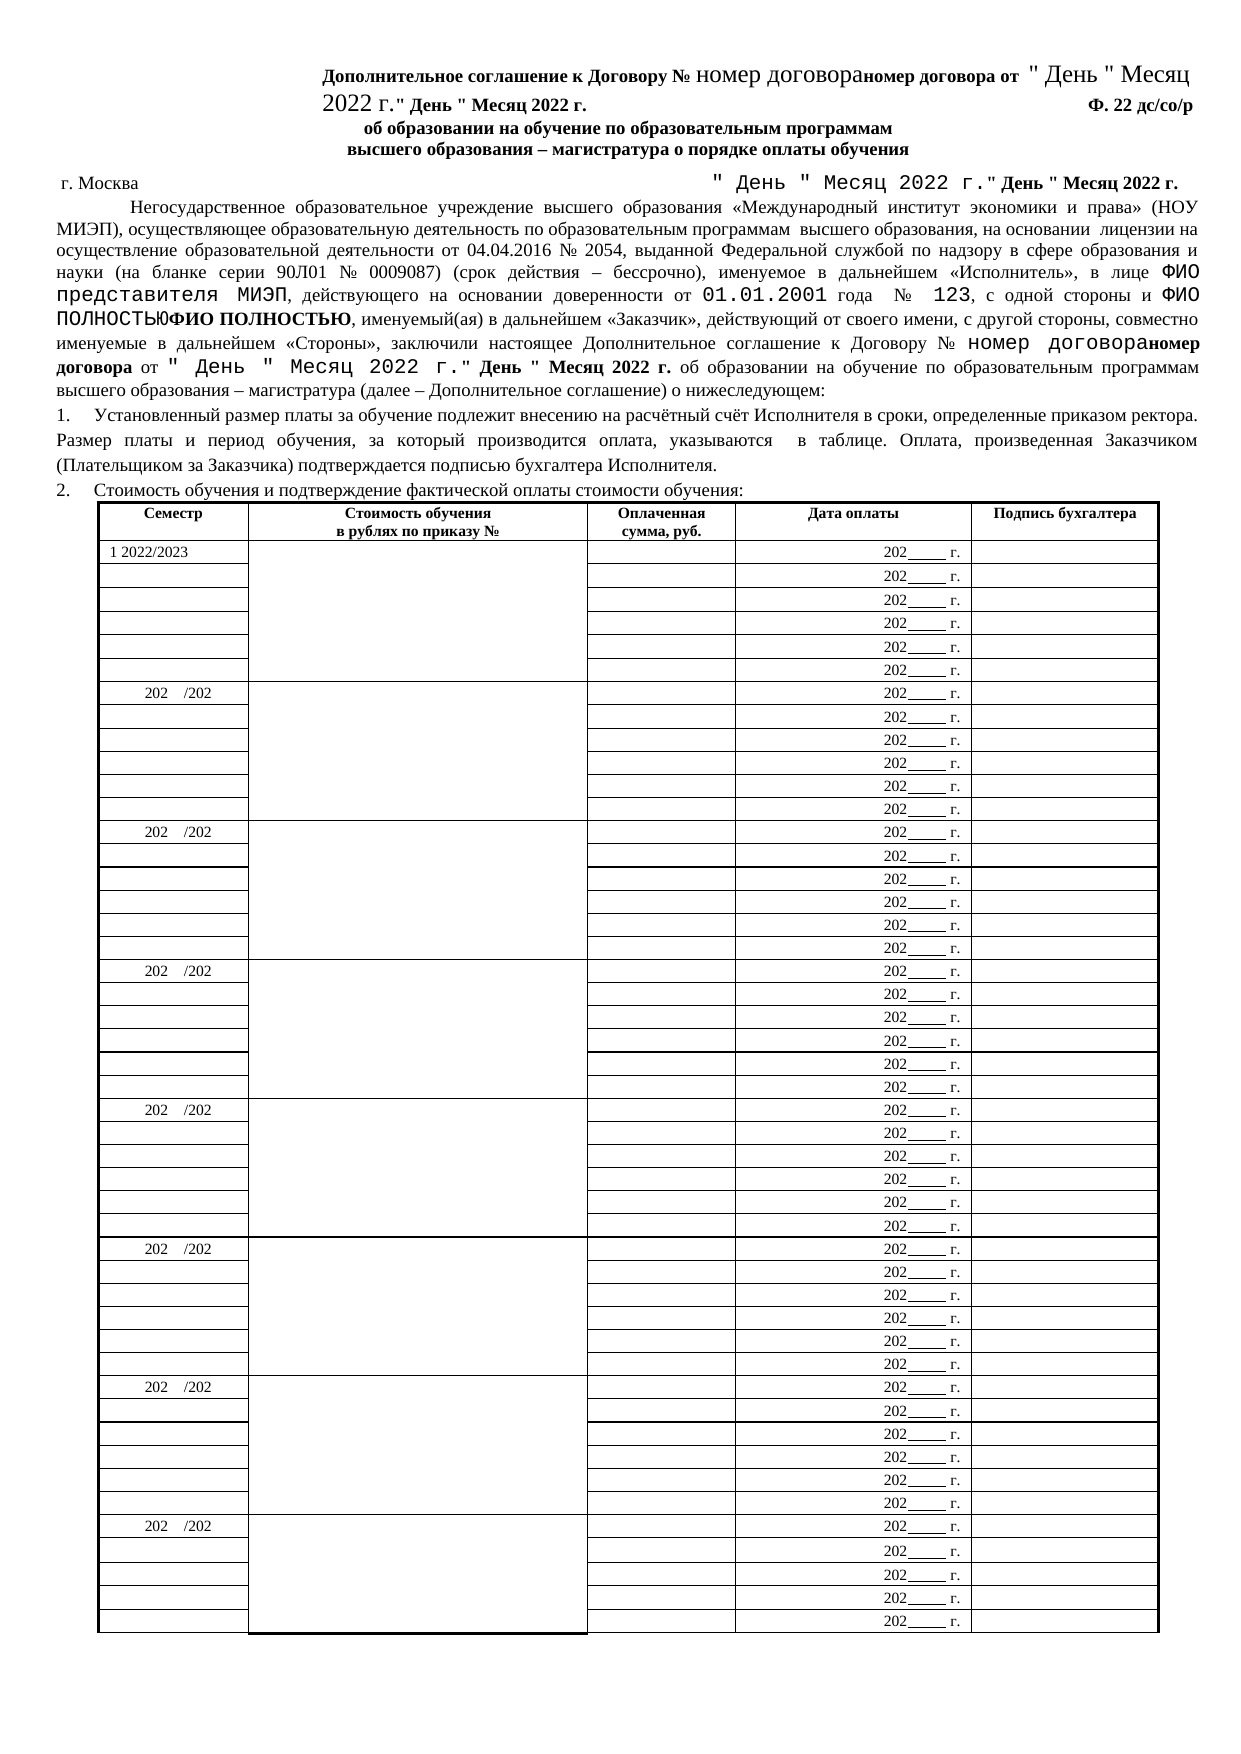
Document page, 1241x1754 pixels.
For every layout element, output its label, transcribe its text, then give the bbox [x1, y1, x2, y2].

table_cell 202 /202 [100, 1515, 248, 1537]
table_cell [972, 983, 1157, 1005]
table_cell 202 г. [736, 564, 971, 587]
table_cell [100, 1284, 248, 1306]
table_cell 202 г. [736, 1284, 971, 1306]
table_cell [100, 1610, 248, 1632]
table_cell 202 г. [736, 891, 971, 913]
table_cell [100, 1330, 248, 1352]
table_cell [100, 1191, 248, 1213]
table_cell 1 2022/2023 [100, 541, 248, 563]
table_cell [588, 1099, 735, 1121]
table_cell 202 г. [736, 1586, 971, 1608]
table_cell [972, 1191, 1157, 1213]
table_cell [972, 1145, 1157, 1167]
text Негосударственное образовательное учреждение высшего образования «Международный институт экономики и права» (НОУ МИЭП), осуществляющее образовательную деятельность по образовательным программам высшего образования, на основании лицензии на осуществление образовательной деятельности от 04.04.2016 № 2054, выданной Федеральной службой по надзору в сфере образования и науки (на бланке серии 90Л01 № 0009087) (срок действия – бессрочно), именуемое в дальнейшем «Исполнитель», в лице , действующего на основании доверенности от года № , с одной стороны и , именуемый(ая) в дальнейшем «Заказчик», действующий от своего имени, с другой стороны, совместно именуемые в дальнейшем «Стороны», заключили настоящее Дополнительное соглашение к Договору № от об образовании на обучение по образовательным программам высшего образования – магистратура (далее – Дополнительное соглашение) о нижеследующем: [56, 196, 1200, 401]
table_cell [100, 937, 248, 959]
table_cell [972, 1330, 1157, 1352]
table_cell [972, 891, 1157, 913]
table_cell [100, 1353, 248, 1375]
table_cell 202 г. [736, 1191, 971, 1213]
table_cell 202 г. [736, 1099, 971, 1121]
table_cell [588, 1515, 735, 1537]
table_cell [972, 541, 1157, 563]
table_cell [588, 914, 735, 936]
table_cell [588, 1492, 735, 1514]
table_cell [100, 729, 248, 751]
table_cell [100, 564, 248, 587]
table_cell [100, 798, 248, 820]
table_cell [972, 564, 1157, 587]
table_cell 202 г. [736, 868, 971, 889]
table_cell [100, 1053, 248, 1074]
table_cell 202 г. [736, 612, 971, 634]
table_cell 202 г. [736, 1610, 971, 1632]
table_cell 202 г. [736, 1376, 971, 1398]
table_cell [100, 1469, 248, 1491]
table_cell 202 г. [736, 729, 971, 751]
table_cell [972, 1563, 1157, 1585]
table_header Стоимость обучения в рублях по приказу № [249, 504, 587, 540]
table_cell 202 г. [736, 1469, 971, 1491]
table_cell [588, 1053, 735, 1074]
table_cell [588, 775, 735, 797]
table_cell [972, 1492, 1157, 1514]
table_cell [100, 1214, 248, 1236]
table_cell [100, 635, 248, 657]
table_cell [588, 635, 735, 657]
table_cell [972, 729, 1157, 751]
table_cell [249, 541, 587, 681]
table_cell 202 /202 [100, 960, 248, 982]
table_cell 202 г. [736, 775, 971, 797]
table_cell 202 г. [736, 1053, 971, 1074]
table_cell [972, 1029, 1157, 1051]
table_cell [588, 682, 735, 704]
table_cell 202 г. [736, 798, 971, 820]
table_cell [588, 1330, 735, 1352]
table_cell [249, 1376, 587, 1514]
table_cell 202 г. [736, 635, 971, 657]
table_cell 202 г. [736, 1214, 971, 1236]
table_cell [588, 1610, 735, 1632]
table_cell [588, 1586, 735, 1608]
table_cell [972, 1610, 1157, 1632]
table_header Дата оплаты [736, 504, 971, 540]
table_cell 202 г. [736, 844, 971, 866]
table_cell [588, 1307, 735, 1329]
table_cell [100, 1492, 248, 1514]
table_cell [100, 705, 248, 728]
table_cell [100, 1307, 248, 1329]
table_cell [588, 821, 735, 843]
table_cell 202 /202 [100, 821, 248, 843]
table_cell [588, 1214, 735, 1236]
table_header Оплаченная сумма, руб. [588, 504, 735, 540]
table_cell [972, 1423, 1157, 1444]
table_cell [588, 1284, 735, 1306]
table_cell [100, 1261, 248, 1283]
table_cell [249, 1099, 587, 1236]
table_cell [249, 1515, 587, 1632]
table_cell 202 г. [736, 682, 971, 704]
table_header Семестр [100, 504, 248, 540]
table_cell [972, 588, 1157, 611]
table_cell 202 г. [736, 1076, 971, 1098]
table_cell 202 г. [736, 1446, 971, 1468]
table_cell [972, 798, 1157, 820]
table_cell [972, 821, 1157, 843]
table_cell [100, 1168, 248, 1190]
table_cell [972, 1353, 1157, 1375]
table_cell [588, 1145, 735, 1167]
table_cell [588, 1446, 735, 1468]
table_cell [972, 844, 1157, 866]
table_cell [588, 729, 735, 751]
table_cell [100, 983, 248, 1005]
table_cell 202 г. [736, 1122, 971, 1144]
table_cell 202 г. [736, 1423, 971, 1444]
table_cell 202 г. [736, 983, 971, 1005]
table_cell [972, 775, 1157, 797]
table_cell [588, 1261, 735, 1283]
table_cell 202 г. [736, 1353, 971, 1375]
table_cell [588, 844, 735, 866]
table_cell 202 /202 [100, 1099, 248, 1121]
table_cell [972, 1053, 1157, 1074]
table_cell [972, 1168, 1157, 1190]
table_cell [588, 1076, 735, 1098]
table_cell 202 /202 [100, 1238, 248, 1259]
table_cell [588, 983, 735, 1005]
table_cell 202 г. [736, 1563, 971, 1585]
table_cell [100, 1076, 248, 1098]
table_cell 202 г. [736, 1515, 971, 1537]
table_cell [588, 1353, 735, 1375]
table_cell 202 г. [736, 821, 971, 843]
table_cell [249, 821, 587, 959]
table_cell [100, 1446, 248, 1468]
table_cell [249, 682, 587, 820]
table_cell [972, 1284, 1157, 1306]
table_cell [588, 1168, 735, 1190]
table_cell [100, 752, 248, 774]
table_cell [249, 1238, 587, 1375]
table_cell [588, 1238, 735, 1259]
table_cell 202 г. [736, 1330, 971, 1352]
table_cell 202 г. [736, 1029, 971, 1051]
table_cell 202 г. [736, 960, 971, 982]
table_cell [588, 612, 735, 634]
table_cell [100, 1586, 248, 1608]
table_cell [100, 1006, 248, 1028]
table_cell [588, 1191, 735, 1213]
table_cell [588, 1399, 735, 1421]
table_cell [972, 659, 1157, 681]
table_cell [249, 960, 587, 1098]
table_cell 202 г. [736, 752, 971, 774]
table_cell [100, 891, 248, 913]
table_cell [972, 612, 1157, 634]
table_cell [588, 1469, 735, 1491]
table_cell [588, 868, 735, 889]
table_cell [588, 659, 735, 681]
table_cell [972, 1446, 1157, 1468]
table_cell [972, 1376, 1157, 1398]
table_cell [100, 844, 248, 866]
table_cell [100, 1122, 248, 1144]
table_cell 202 г. [736, 1399, 971, 1421]
table_cell [972, 1214, 1157, 1236]
table_cell [972, 1006, 1157, 1028]
table_cell [972, 1399, 1157, 1421]
text об образовании на обучение по образовательным программам [56, 117, 1200, 138]
table_cell [100, 659, 248, 681]
table_cell 202 г. [736, 1492, 971, 1514]
table_cell 202 г. [736, 1168, 971, 1190]
table_cell [588, 1538, 735, 1562]
table_cell 202 г. [736, 914, 971, 936]
table_cell [588, 705, 735, 728]
table_cell [588, 891, 735, 913]
table_cell [588, 937, 735, 959]
table_cell [972, 1122, 1157, 1144]
table_cell [100, 868, 248, 889]
list Установленный размер платы за обучение подлежит внесению на расчётный счёт Исполнителя в сроки, определенные приказом ректора. Размер платы и период обучения, за который производится оплата, указываются в таблице. Оплата, произведенная Заказчиком (Плательщиком за Заказчика) подтверждается подписью бухгалтера Исполнителя. [56, 401, 1200, 476]
table_cell [588, 588, 735, 611]
table_cell [588, 564, 735, 587]
table_cell [972, 1538, 1157, 1562]
table_cell 202 г. [736, 659, 971, 681]
table_cell 202 г. [736, 1145, 971, 1167]
table_cell 202 г. [736, 1006, 971, 1028]
table_cell [972, 868, 1157, 889]
text высшего образования – магистратура о порядке оплаты обучения [56, 138, 1200, 160]
table_cell 202 г. [736, 1261, 971, 1283]
table_cell 202 г. [736, 588, 971, 611]
table_cell [972, 914, 1157, 936]
table_cell [972, 1261, 1157, 1283]
table_cell [588, 960, 735, 982]
table_cell [972, 1076, 1157, 1098]
table_cell [100, 1145, 248, 1167]
table_cell 202 г. [736, 1238, 971, 1259]
table_cell [100, 588, 248, 611]
table_cell 202 /202 [100, 1376, 248, 1398]
table_cell [100, 775, 248, 797]
table_cell [972, 1307, 1157, 1329]
table_cell 202 г. [736, 1538, 971, 1562]
table_cell [100, 1538, 248, 1562]
table_header Подпись бухгалтера [972, 504, 1157, 540]
table_cell [972, 1515, 1157, 1537]
table_cell [588, 1006, 735, 1028]
table_cell [100, 1563, 248, 1585]
table_cell [588, 1423, 735, 1444]
list Стоимость обучения и подтверждение фактической оплаты стоимости обучения: [56, 476, 1200, 501]
table_cell [972, 1238, 1157, 1259]
table_cell 202 г. [736, 705, 971, 728]
table_cell [588, 1376, 735, 1398]
table_cell [588, 1122, 735, 1144]
table_cell [972, 752, 1157, 774]
table_cell [100, 914, 248, 936]
table_cell [972, 1469, 1157, 1491]
table_cell [972, 960, 1157, 982]
table_cell [588, 541, 735, 563]
table_cell [972, 1586, 1157, 1608]
table_cell [972, 937, 1157, 959]
table_cell 202 /202 [100, 682, 248, 704]
table_cell [972, 635, 1157, 657]
table_cell [100, 1399, 248, 1421]
table_cell [588, 1029, 735, 1051]
table_cell [972, 705, 1157, 728]
table_cell [588, 752, 735, 774]
table_cell 202 г. [736, 937, 971, 959]
table_cell 202 г. [736, 1307, 971, 1329]
table_cell [972, 1099, 1157, 1121]
table_cell [588, 1563, 735, 1585]
table_cell [100, 1029, 248, 1051]
table_cell [100, 612, 248, 634]
table_cell [100, 1423, 248, 1444]
table_cell [588, 798, 735, 820]
table_cell [972, 682, 1157, 704]
table_cell 202 г. [736, 541, 971, 563]
